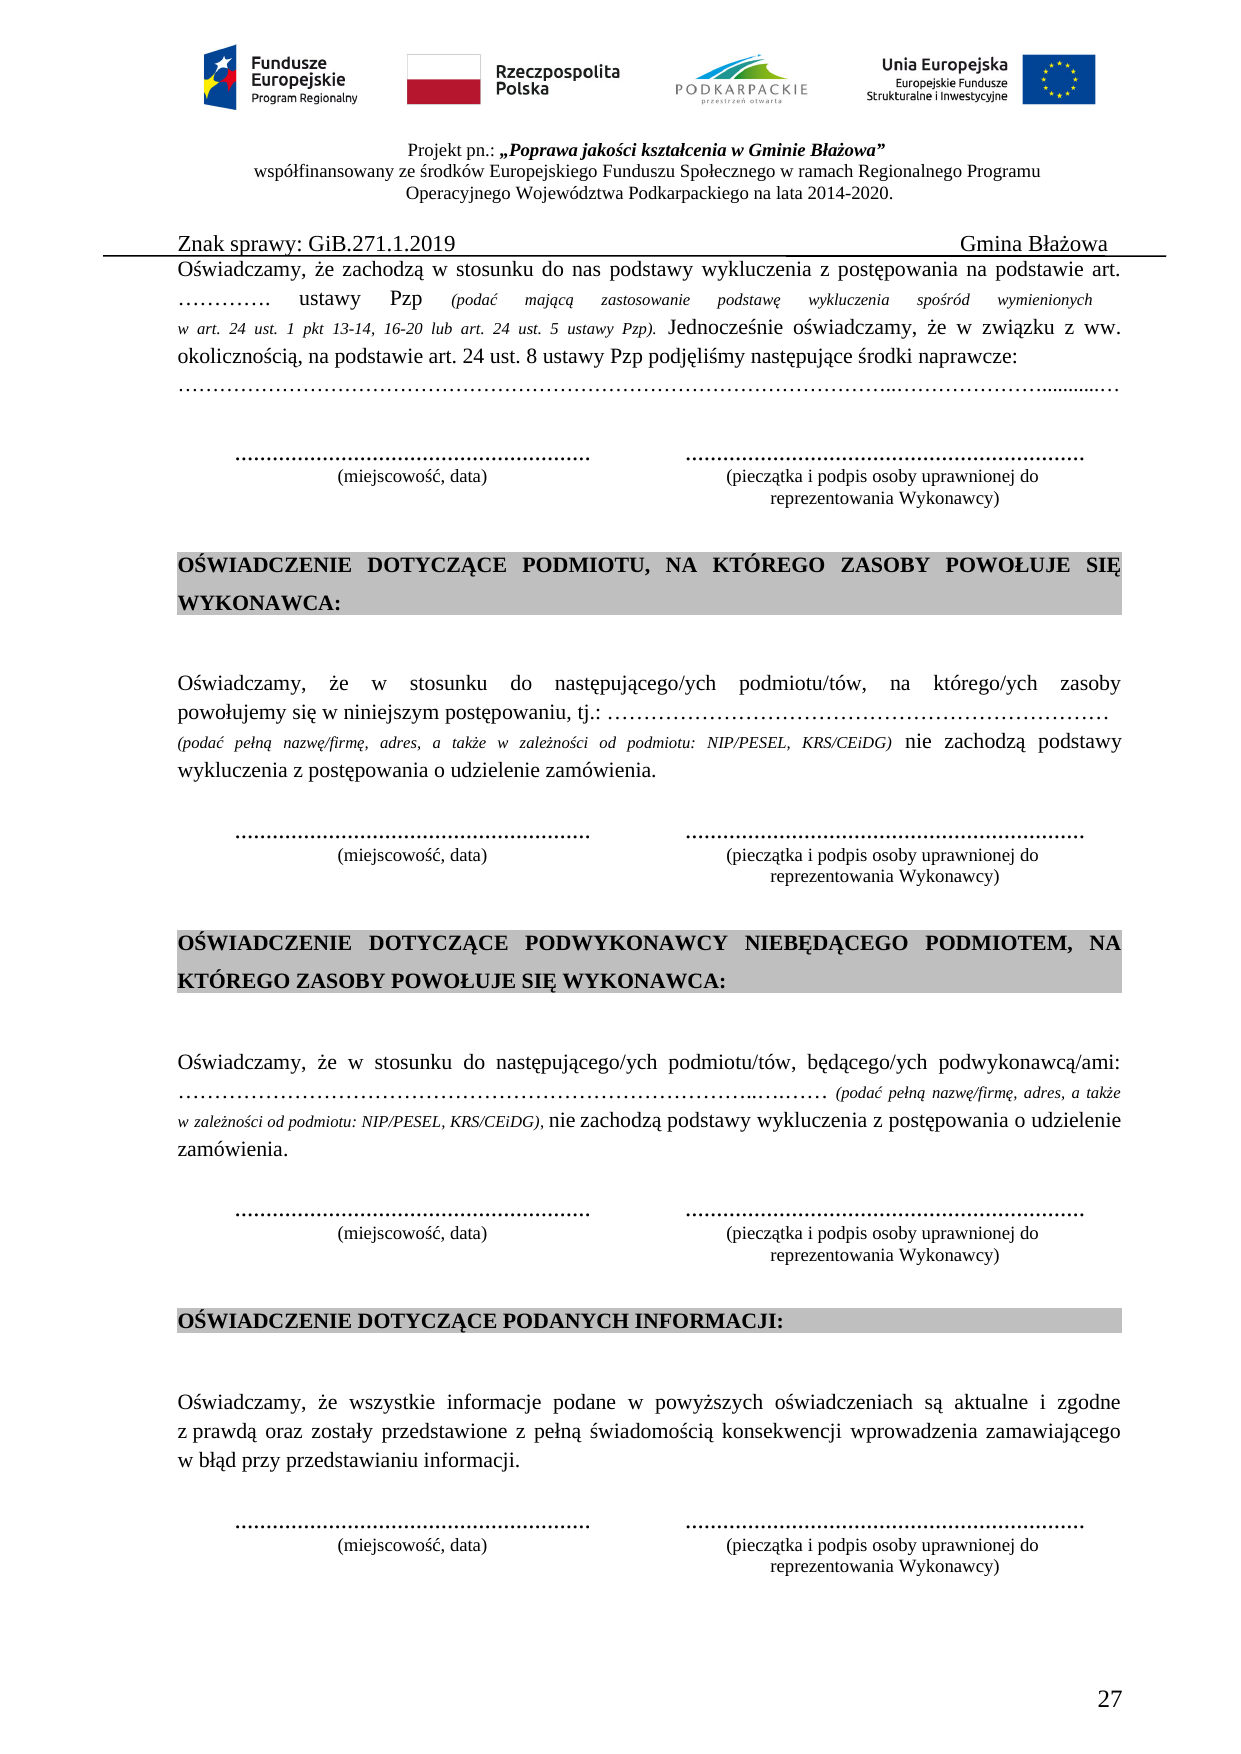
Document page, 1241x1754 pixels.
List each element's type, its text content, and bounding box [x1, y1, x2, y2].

table_header ................................................................ (pieczątka i podpis osoby uprawnionej do reprezentowania Wykonawcy) [648, 786, 1122, 887]
text Oświadczamy, że zachodzą w stosunku do nas podstawy wykluczenia z postępowania na podstawie art. …………. ustawy Pzp (podać mającą zastosowanie podstawę wykluczenia spośród wymienionych w art. 24 ust. 1 pkt 13-14, 16-20 lub art. 24 ust. 5 ustawy Pzp). Jednocześnie oświadczamy, że w związku z ww. okolicznością, na podstawie art. 24 ust. 8 ustawy Pzp podjęliśmy następujące środki naprawcze: [177, 256, 1122, 368]
text Oświadczamy, że w stosunku do następującego/ych podmiotu/tów, na którego/ych zasoby powołujemy się w niniejszym postępowaniu, tj.: …………………………………………………………… (podać pełną nazwę/firmę, adres, a także w zależności od podmiotu: NIP/PESEL, KRS/CEiDG) nie zachodzą podstawy wykluczenia z postępowania o udzielenie zamówienia. [177, 670, 1122, 782]
table_header ......................................................... (miejscowość, data) [177, 408, 648, 508]
text Oświadczamy, że w stosunku do następującego/ych podmiotu/tów, będącego/ych podwykonawcą/ami: ……………………………………………………………………..….…… (podać pełną nazwę/firmę, adres, a także w zależności od podmiotu: NIP/PESEL, KRS/CEiDG), nie zachodzą podstawy wykluczenia z postępowania o udzielenie zamówienia. [177, 1049, 1122, 1161]
text …………………………………………………………………………………………..…………………...........… [177, 372, 1122, 396]
text OŚWIADCZENIE DOTYCZĄCE PODMIOTU, NA KTÓREGO ZASOBY POWOŁUJE SIĘ WYKONAWCA: [177, 552, 1122, 615]
text OŚWIADCZENIE DOTYCZĄCE PODWYKONAWCY NIEBĘDĄCEGO PODMIOTEM, NA KTÓREGO ZASOBY POWOŁUJE SIĘ WYKONAWCA: [177, 930, 1122, 993]
table_header ......................................................... (miejscowość, data) [177, 1165, 648, 1265]
table_header ................................................................ (pieczątka i podpis osoby uprawnionej do reprezentowania Wykonawcy) [648, 408, 1122, 508]
table_header ......................................................... (miejscowość, data) [177, 1476, 648, 1588]
picture [203, 44, 1096, 110]
text OŚWIADCZENIE DOTYCZĄCE PODANYCH INFORMACJI: [177, 1308, 1122, 1333]
table_header ................................................................ (pieczątka i podpis osoby uprawnionej do reprezentowania Wykonawcy) [648, 1476, 1122, 1588]
table_header ................................................................ (pieczątka i podpis osoby uprawnionej do reprezentowania Wykonawcy) [648, 1165, 1122, 1265]
table_header ......................................................... (miejscowość, data) [177, 786, 648, 887]
text Oświadczamy, że wszystkie informacje podane w powyższych oświadczeniach są aktualne i zgodne z prawdą oraz zostały przedstawione z pełną świadomością konsekwencji wprowadzenia zamawiającego w błąd przy przedstawianiu informacji. [177, 1389, 1122, 1472]
